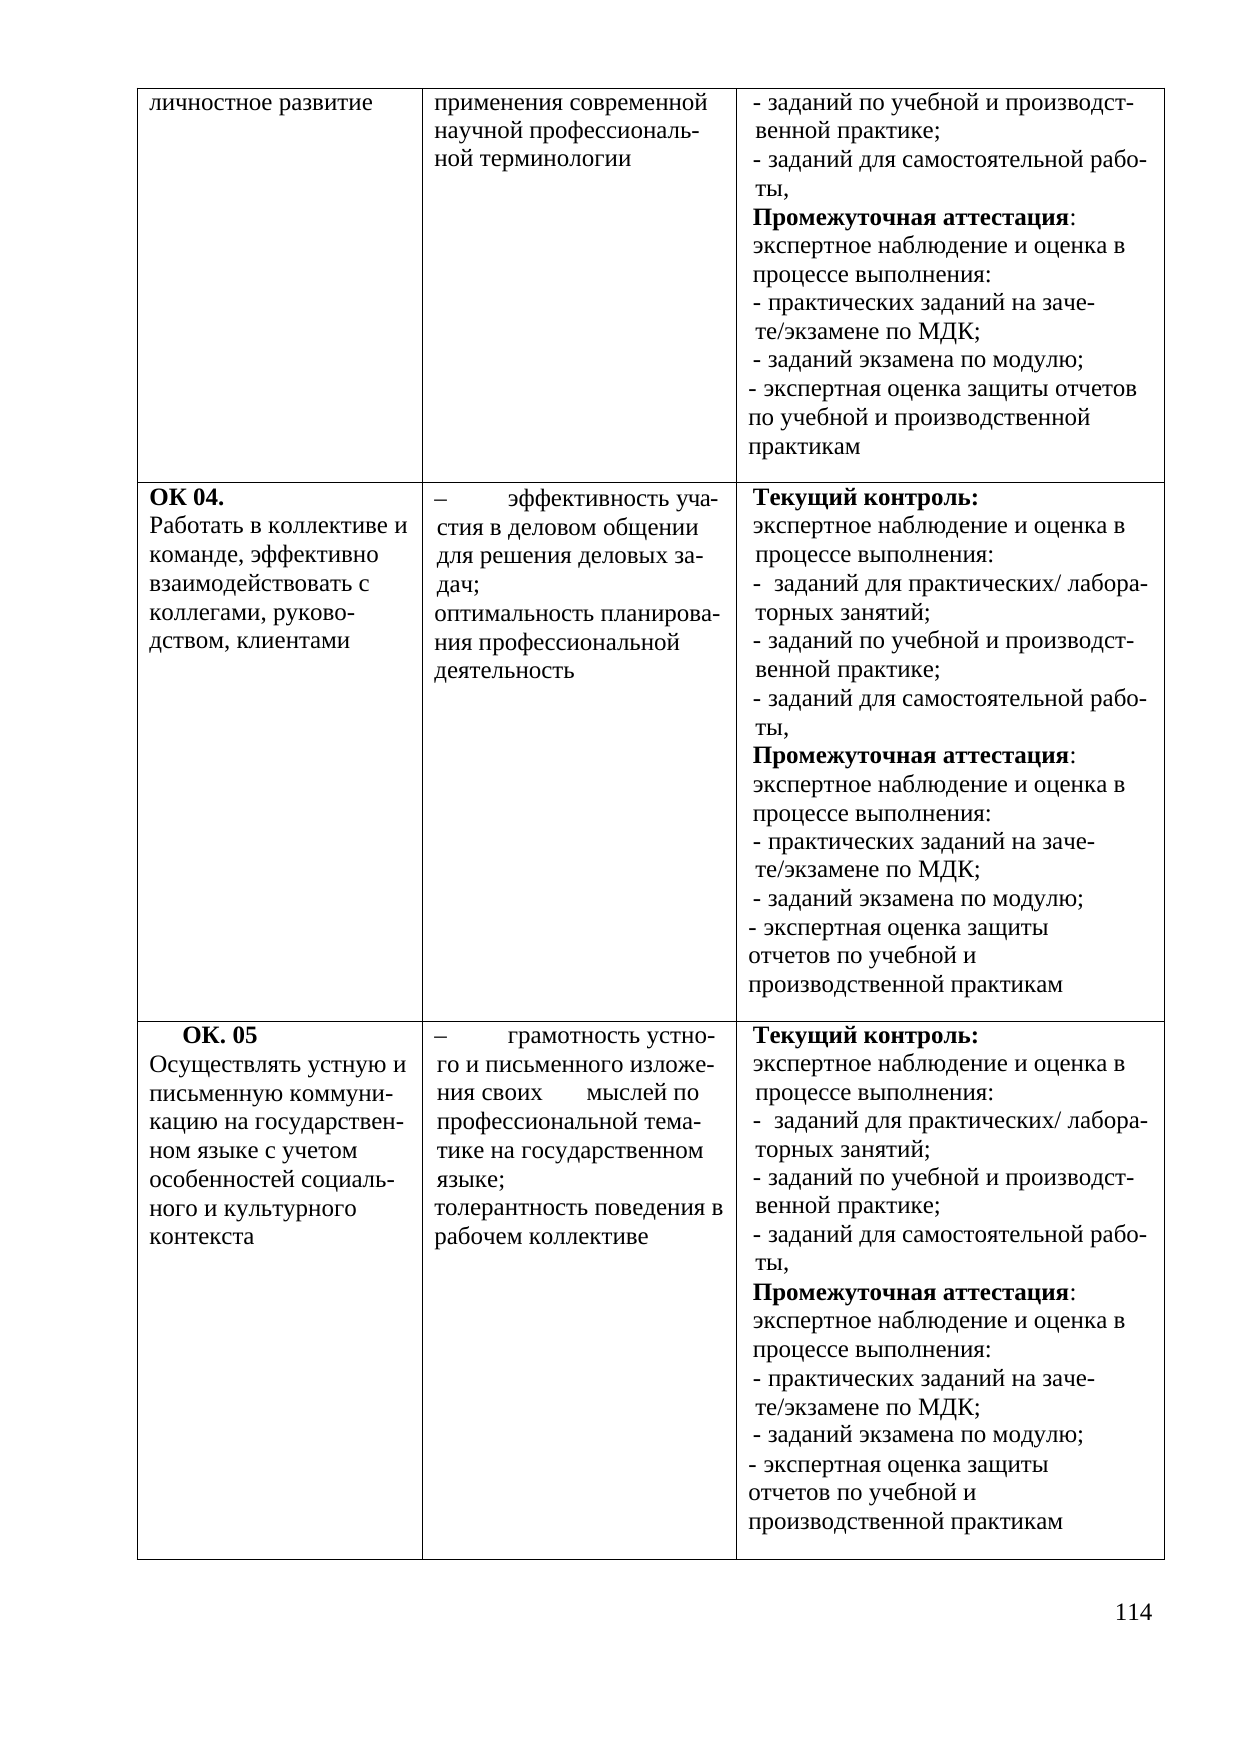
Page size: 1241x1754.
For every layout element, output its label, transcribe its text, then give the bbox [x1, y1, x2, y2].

table_cell – эффективность уча- стия в деловом общении для решения деловых за- дач; оптимальность планирова- ния профессиональной деятельность [423, 483, 736, 1021]
table_header применения современной научной профессиональ- ной терминологии [423, 89, 736, 482]
table_header заданий по учебной и производст- венной практике; заданий для самостоятельной рабо- ты, Промежуточная аттестация: экспертное наблюдение и оценка в процессе выполнения: практических заданий на заче- те/экзамене по МДК; заданий экзамена по модулю; экспертная оценка защиты отчетов по учебной и производственной практикам [737, 89, 1164, 482]
table_header личностное развитие [138, 89, 422, 482]
table_cell ОК 04. Работать в коллективе и команде, эффективно взаимодействовать с коллегами, руково- дством, клиентами [138, 483, 422, 1021]
table_cell – грамотность устно- го и письменного изложе- ния своих мыслей по профессиональной тема- тике на государственном языке; толерантность поведения в рабочем коллективе [423, 1022, 736, 1559]
table_cell ОК. 05 Осуществлять устную и письменную коммуни- кацию на государствен- ном языке с учетом особенностей социаль- ного и культурного контекста [138, 1022, 422, 1559]
